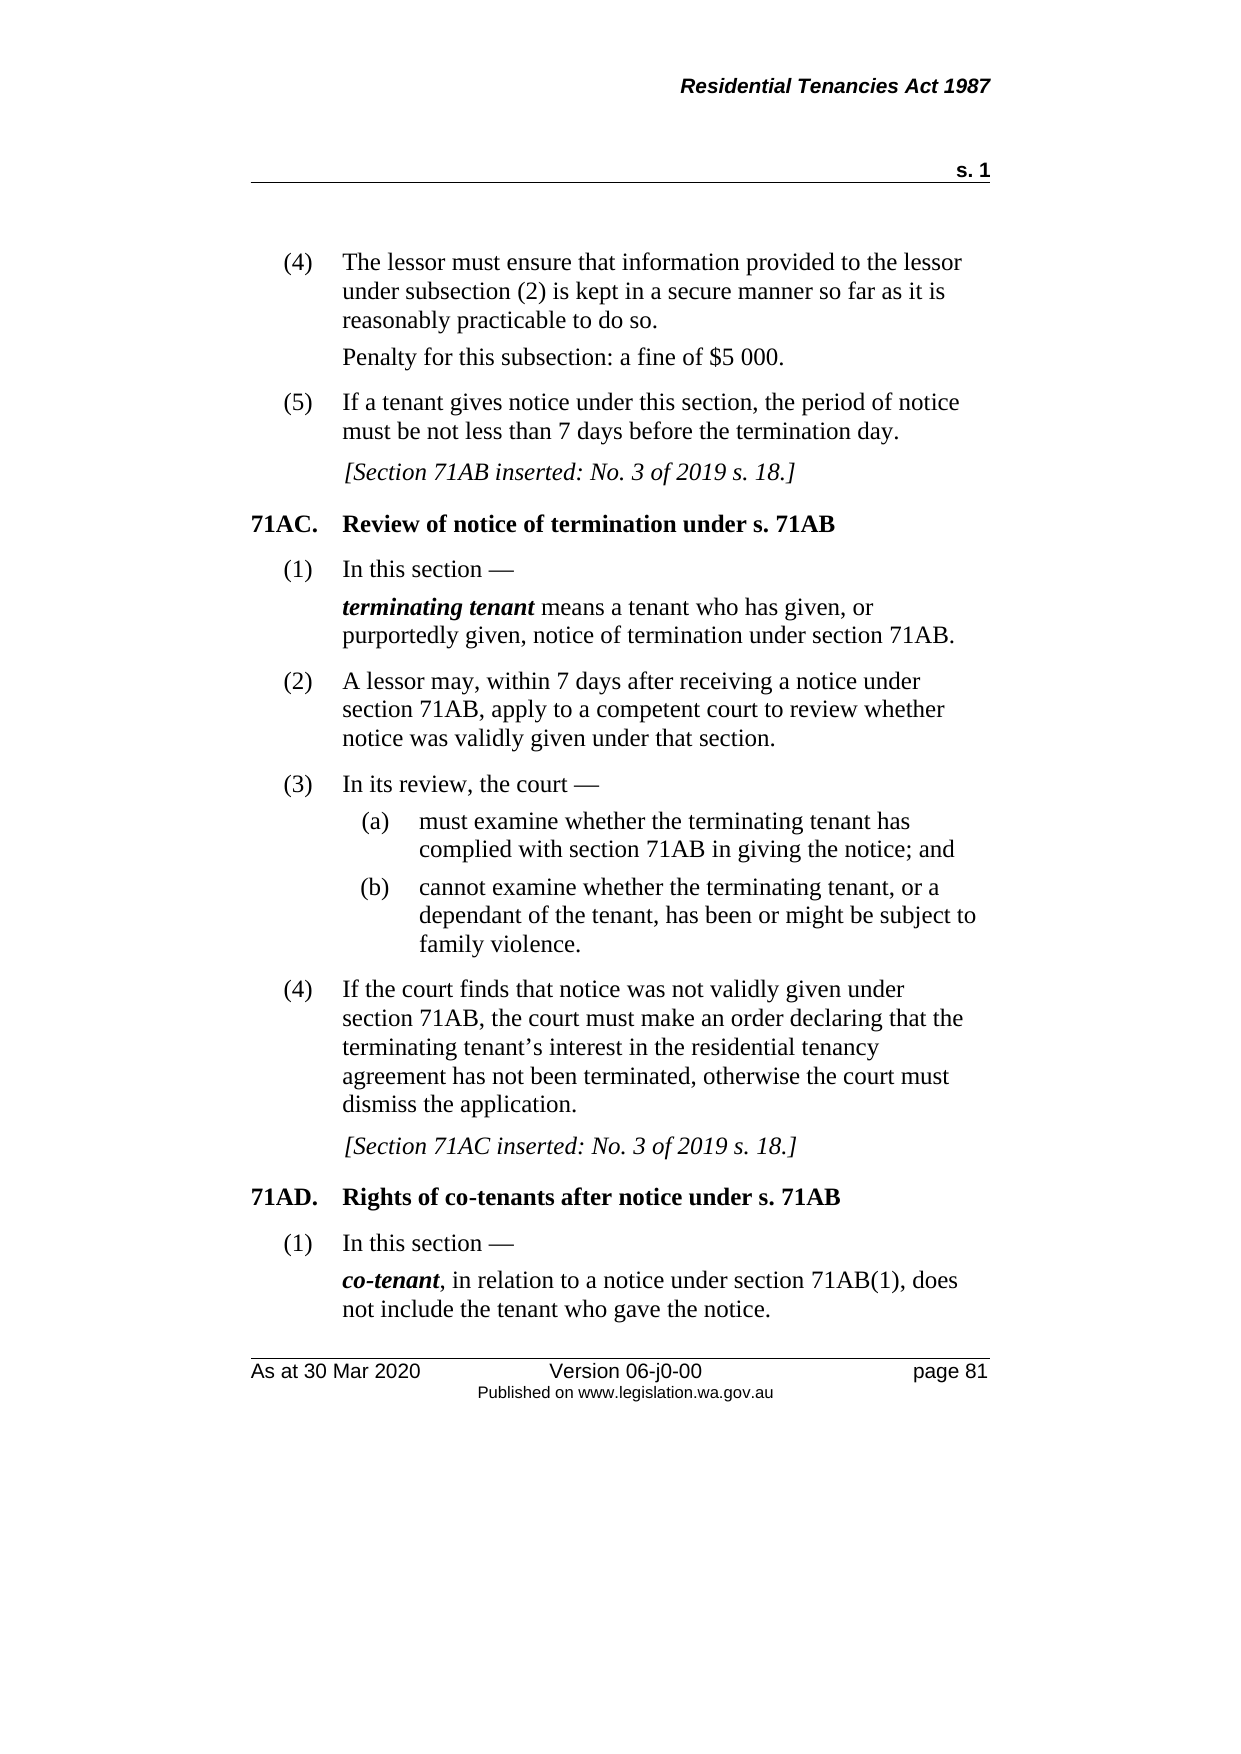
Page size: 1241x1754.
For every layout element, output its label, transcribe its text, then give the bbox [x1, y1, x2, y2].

subtitle 71AC. Review of notice of termination under s. 71AB [251, 509, 990, 538]
text (5) If a tenant gives notice under this section, the period of notice must be not less than 7 days before the termination day. [251, 387, 990, 445]
text (2) A lessor may, within 7 days after receiving a notice under section 71AB, apply to a competent court to review whether notice was validly given under that section. [251, 666, 990, 752]
text (1) In this section — [251, 1228, 990, 1257]
subtitle 71AD. Rights of co-tenants after notice under s. 71AB [251, 1182, 990, 1211]
text [Section 71AB inserted: No. 3 of 2019 s. 18.] [251, 457, 990, 486]
text (b) cannot examine whether the terminating tenant, or a dependant of the tenant, has been or might be subject to family violence. [251, 872, 990, 958]
text (4) The lessor must ensure that information provided to the lessor under subsection (2) is kept in a secure manner so far as it is reasonably practicable to do so. [251, 247, 990, 334]
text (a) must examine whether the terminating tenant has complied with section 71AB in giving the notice; and [251, 806, 990, 863]
text co-tenant, in relation to a notice under section 71AB(1), does not include the tenant who gave the notice. [251, 1265, 990, 1322]
text (3) In its review, the court — [251, 769, 990, 797]
text (1) In this section — [251, 554, 990, 583]
text [Section 71AC inserted: No. 3 of 2019 s. 18.] [251, 1131, 990, 1159]
text (4) If the court finds that notice was not validly given under section 71AB, the court must make an order declaring that the terminating tenant’s interest in the residential tenancy agreement has not been terminated, otherwise the court must dismiss the application. [251, 974, 990, 1118]
text terminating tenant means a tenant who has given, or purportedly given, notice of termination under section 71AB. [251, 592, 990, 649]
text Penalty for this subsection: a fine of $5 000. [251, 342, 990, 371]
